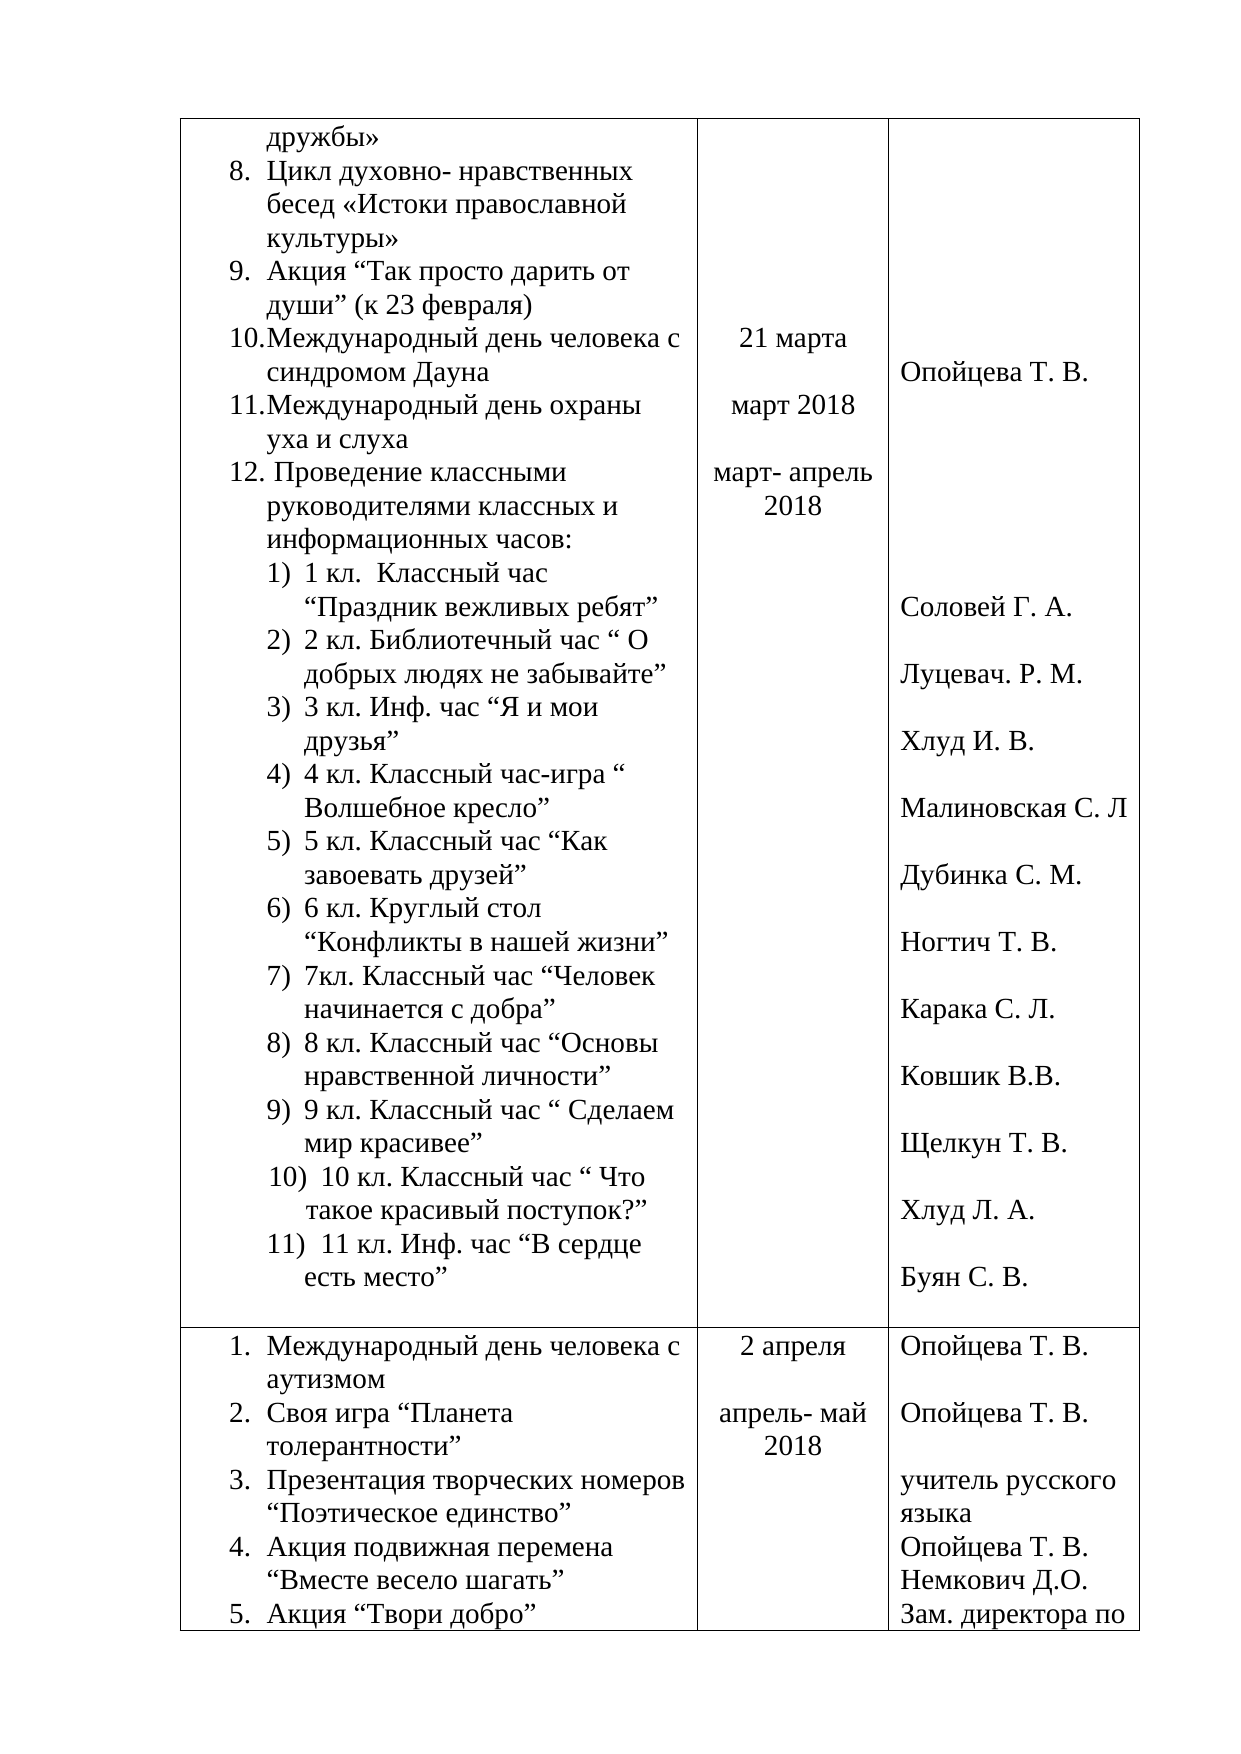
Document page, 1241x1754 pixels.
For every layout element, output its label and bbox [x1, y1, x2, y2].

table_cell [181, 1328, 697, 1629]
table_cell [698, 119, 888, 1327]
table_cell [698, 1328, 888, 1629]
table_cell [181, 119, 697, 1327]
table_cell [889, 119, 1139, 1327]
table_cell [889, 1328, 1139, 1629]
